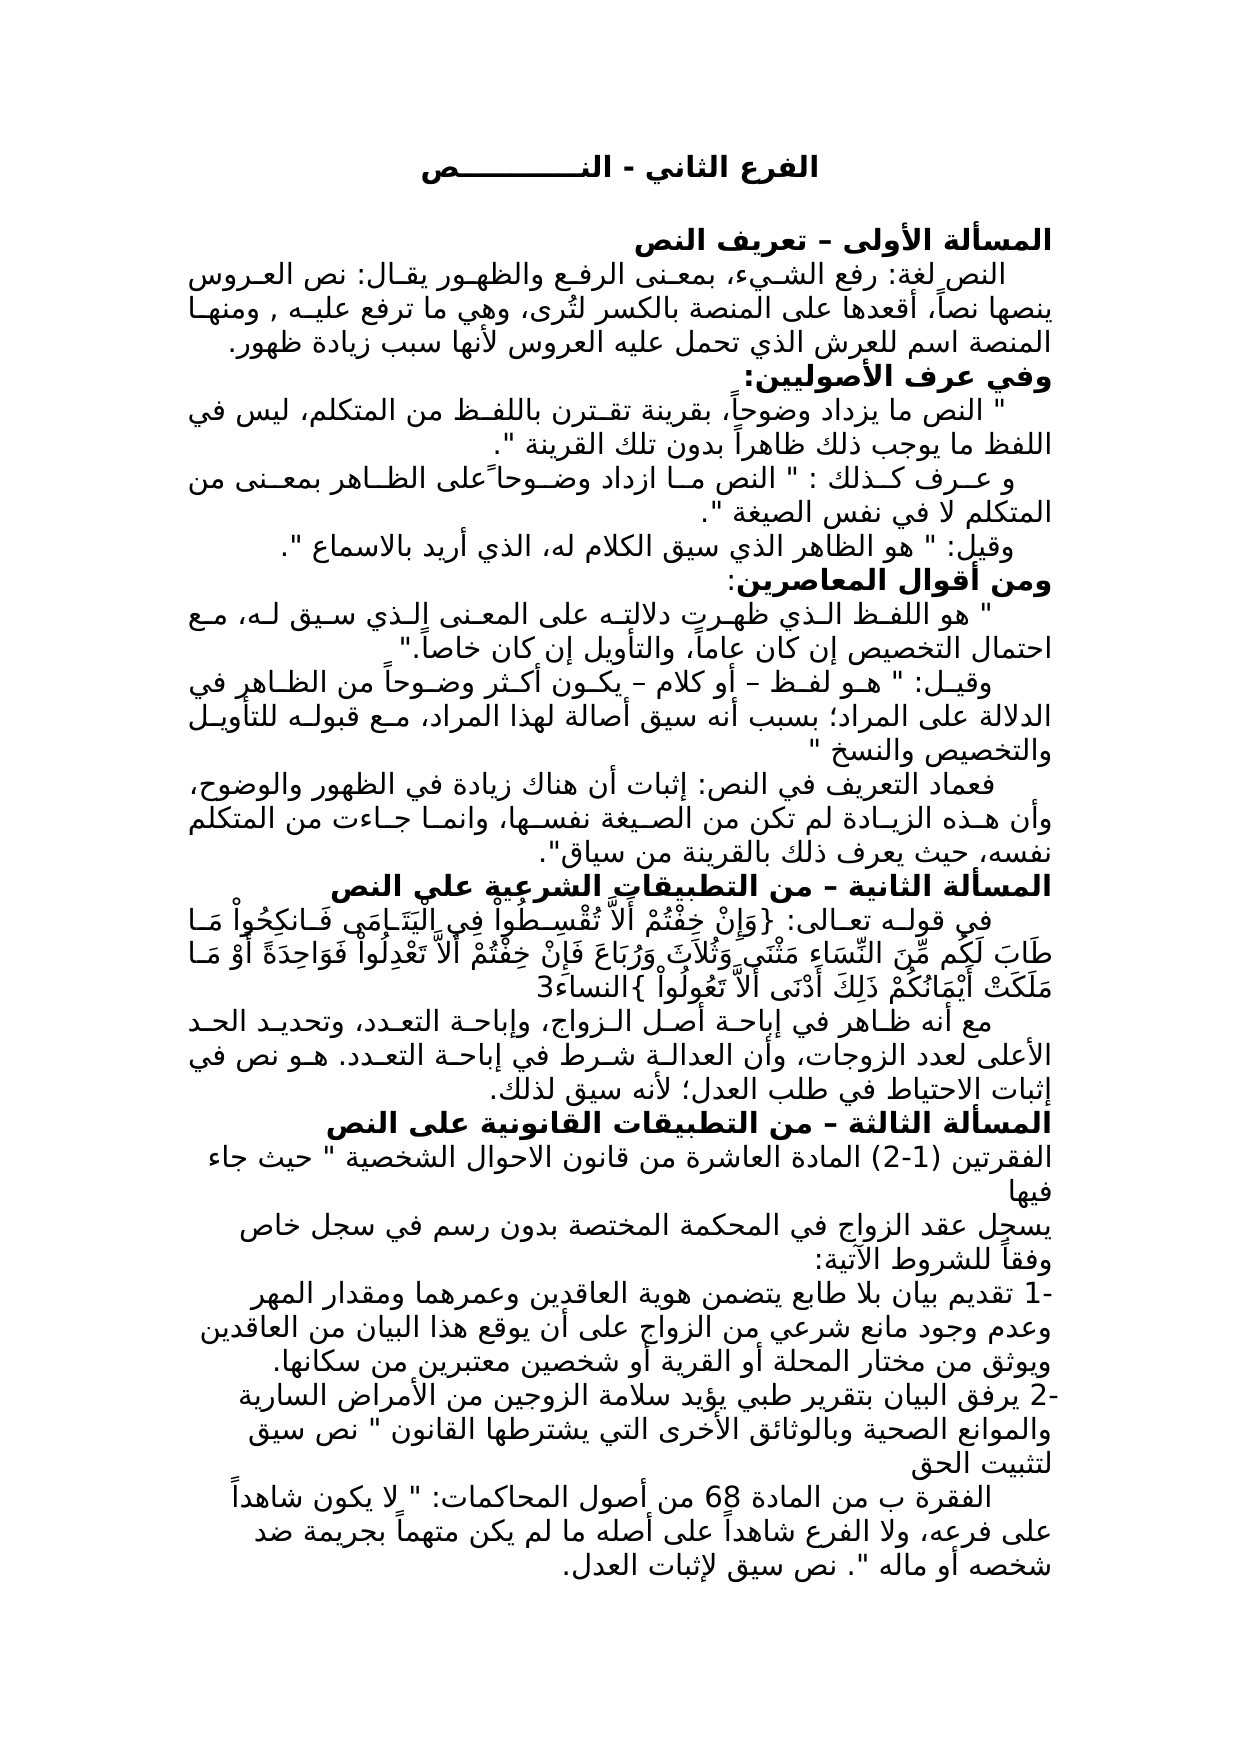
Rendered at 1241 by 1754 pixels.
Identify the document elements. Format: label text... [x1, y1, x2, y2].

text الفقرة ب من المادة 68 من أصول المحاكمات: " لا يكون شاهداً على فرعه، ولا الفرع شاهداً على أصله ما لم يكن متهماً بجريمة ضد شخصه أو ماله ". نص سيق لإثبات العدل. [187, 1480, 1053, 1582]
text وقيل: " هو الظاهر الذي سيق الكلام له، الذي أريد بالاسماع ". [187, 529, 1053, 563]
text النص لغة: رفع الشيء، بمعنى الرفع والظهور يقال: نص العروس ينصها نصاً، أقعدها على المنصة بالكسر لتُرى، وهي ما ترفع عليه , ومنها المنصة اسم للعرش الذي تحمل عليه العروس لأنها سبب زيادة ظهور. [187, 258, 1053, 359]
text يسجل عقد الزواج في المحكمة المختصة بدون رسم في سجل خاص وفقاً للشروط الآتية: [187, 1208, 1053, 1276]
text الفرع الثاني - النــــــــــــص [187, 150, 1053, 184]
text فعماد التعريف في النص: إثبات أن هناك زيادة في الظهور والوضوح، وأن هذه الزيادة لم تكن من الصيغة نفسها، وانما جاءت من المتكلم نفسه، حيث يعرف ذلك بالقرينة من سياق". [187, 767, 1053, 869]
text مع أنه ظاهر في إباحة أصل الزواج، وإباحة التعدد، وتحديد الحد الأعلى لعدد الزوجات، وأن العدالة شرط في إباحة التعدد. هو نص في إثبات الاحتياط في طلب العدل؛ لأنه سيق لذلك. [187, 1005, 1053, 1107]
text المسألة الثالثة – من التطبيقات القانونية على النص [187, 1107, 1053, 1141]
text المسألة الأولى – تعريف النص [187, 224, 1053, 258]
text وفي عرف الأصوليين: [187, 359, 1053, 393]
text و عرف كذلك : " النص ما ازداد وضوحا ًعلى الظاهر بمعنى من المتكلم لا في نفس الصيغة ". [187, 461, 1053, 529]
text -2 يرفق البيان بتقرير طبي يؤيد سلامة الزوجين من الأمراض السارية والموانع الصحية وبالوثائق الأخرى التي يشترطها القانون " نص سيق لتثبيت الحق [187, 1378, 1059, 1480]
text وقيل: " هو لفظ – أو كلام – يكون أكثر وضوحاً من الظاهر في الدلالة على المراد؛ بسبب أنه سيق أصالة لهذا المراد، مع قبوله للتأويل والتخصيص والنسخ " [187, 665, 1053, 767]
text ومن أقوال المعاصرين: [187, 563, 1053, 597]
text المسألة الثانية – من التطبيقات الشرعية على النص [187, 869, 1053, 903]
text الفقرتين (1-2) المادة العاشرة من قانون الاحوال الشخصية " حيث جاء فيها [187, 1141, 1053, 1208]
text -1 تقديم بيان بلا طابع يتضمن هوية العاقدين وعمرهما ومقدار المهر وعدم وجود مانع شرعي من الزواج على أن يوقع هذا البيان من العاقدين ويوثق من مختار المحلة أو القرية أو شخصين معتبرين من سكانها. [187, 1276, 1053, 1378]
text " النص ما يزداد وضوحاً، بقرينة تقترن باللفظ من المتكلم، ليس في اللفظ ما يوجب ذلك ظاهراً بدون تلك القرينة ". [187, 393, 1053, 461]
text " هو اللفظ الذي ظهرت دلالته على المعنى الذي سيق له، مع احتمال التخصيص إن كان عاماً، والتأويل إن كان خاصاً." [187, 597, 1053, 665]
text في قوله تعالى: {وَإِنْ خِفْتُمْ أَلاَّ تُقْسِطُواْ فِي الْيَتَامَى فَانكِحُواْ مَا طَابَ لَكُم مِّنَ النِّسَاء مَثْنَى وَثُلاَثَ وَرُبَاعَ فَإِنْ خِفْتُمْ أَلاَّ تَعْدِلُواْ فَوَاحِدَةً أَوْ مَا مَلَكَتْ أَيْمَانُكُمْ ذَلِكَ أَدْنَى أَلاَّ تَعُولُواْ }النساء3 [187, 903, 1053, 1005]
